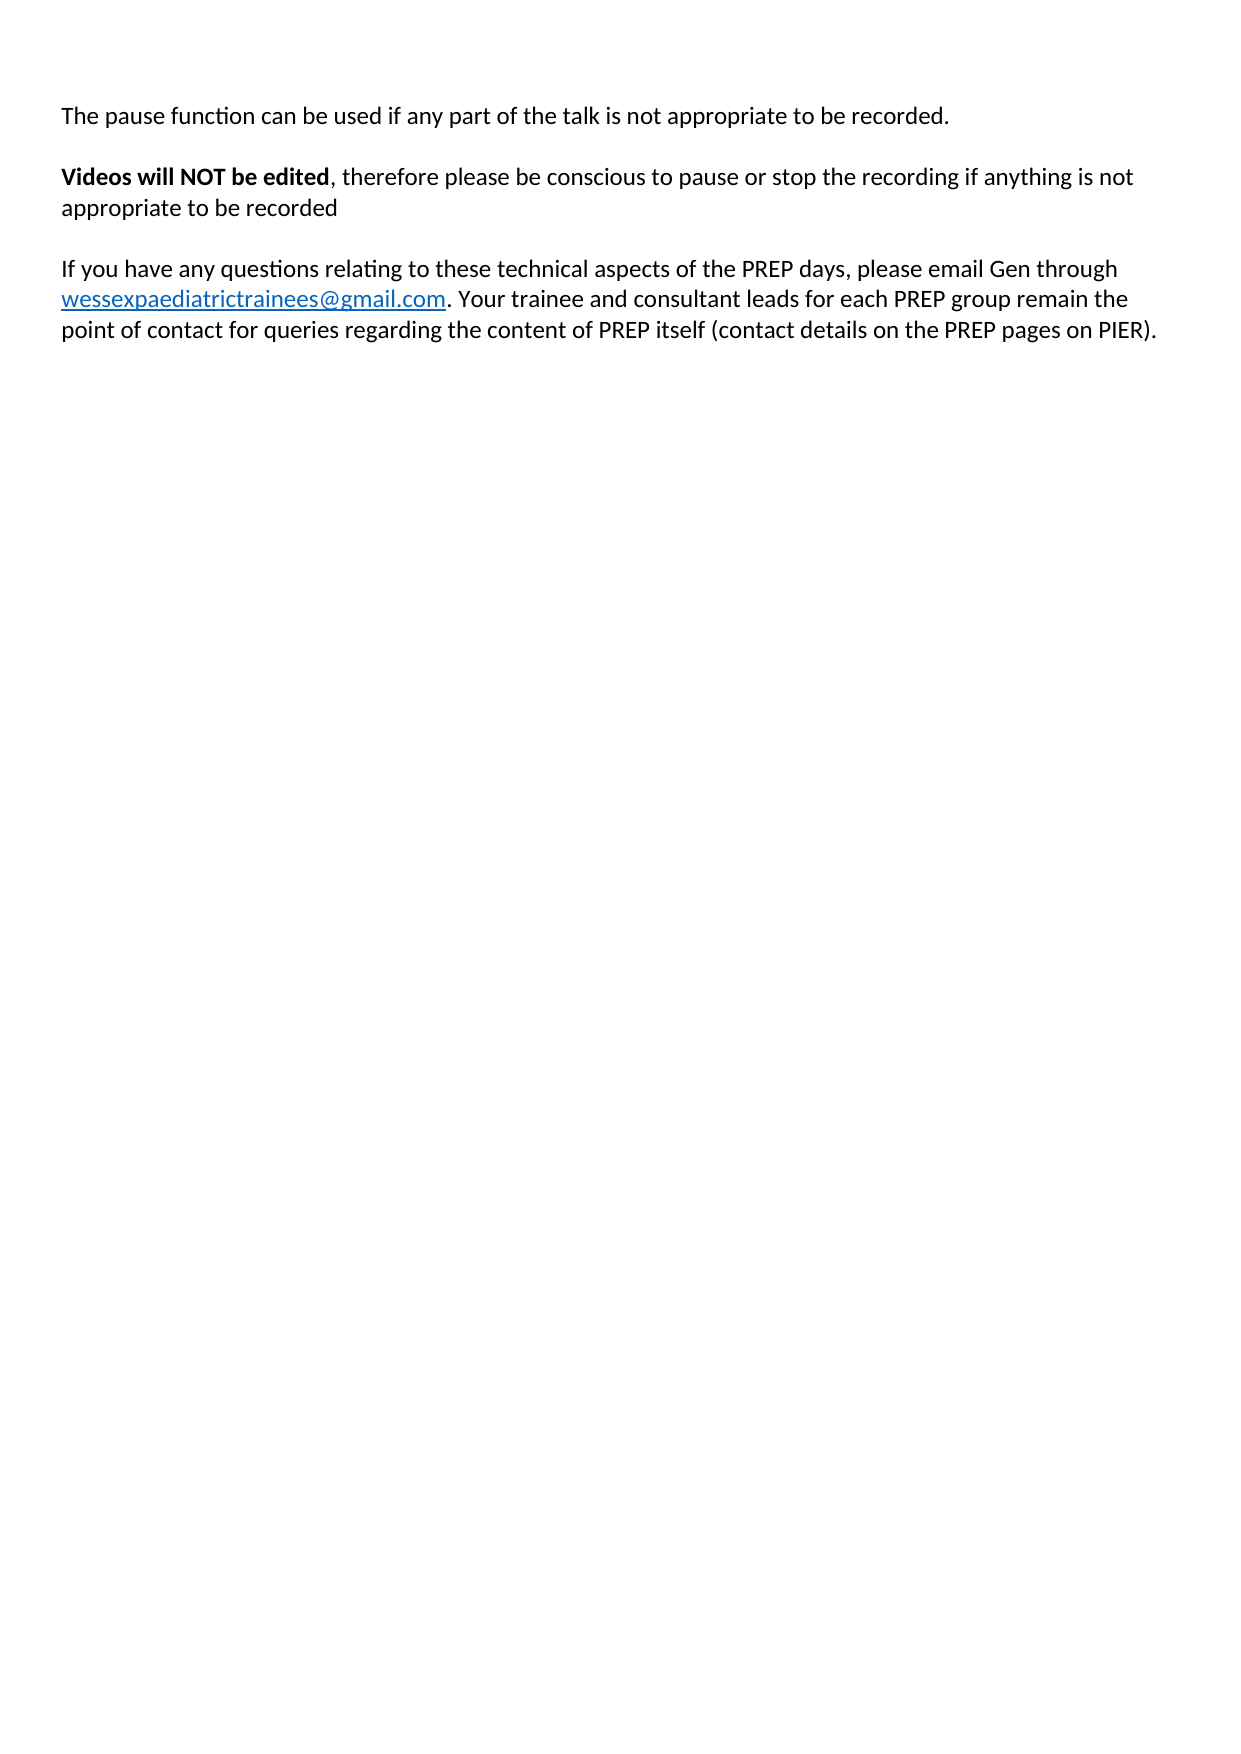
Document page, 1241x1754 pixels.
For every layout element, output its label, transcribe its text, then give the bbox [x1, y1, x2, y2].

text Videos will NOT be edited, therefore please be conscious to pause or stop the recording if anything is not appropriate to be recorded [61, 161, 1169, 222]
text The pause function can be used if any part of the talk is not appropriate to be recorded. [61, 100, 1169, 131]
text If you have any questions relating to these technical aspects of the PREP days, please email Gen through wessexpaediatrictrainees@gmail.com. Your trainee and consultant leads for each PREP group remain the point of contact for queries regarding the content of PREP itself (contact details on the PREP pages on PIER). [61, 253, 1169, 344]
